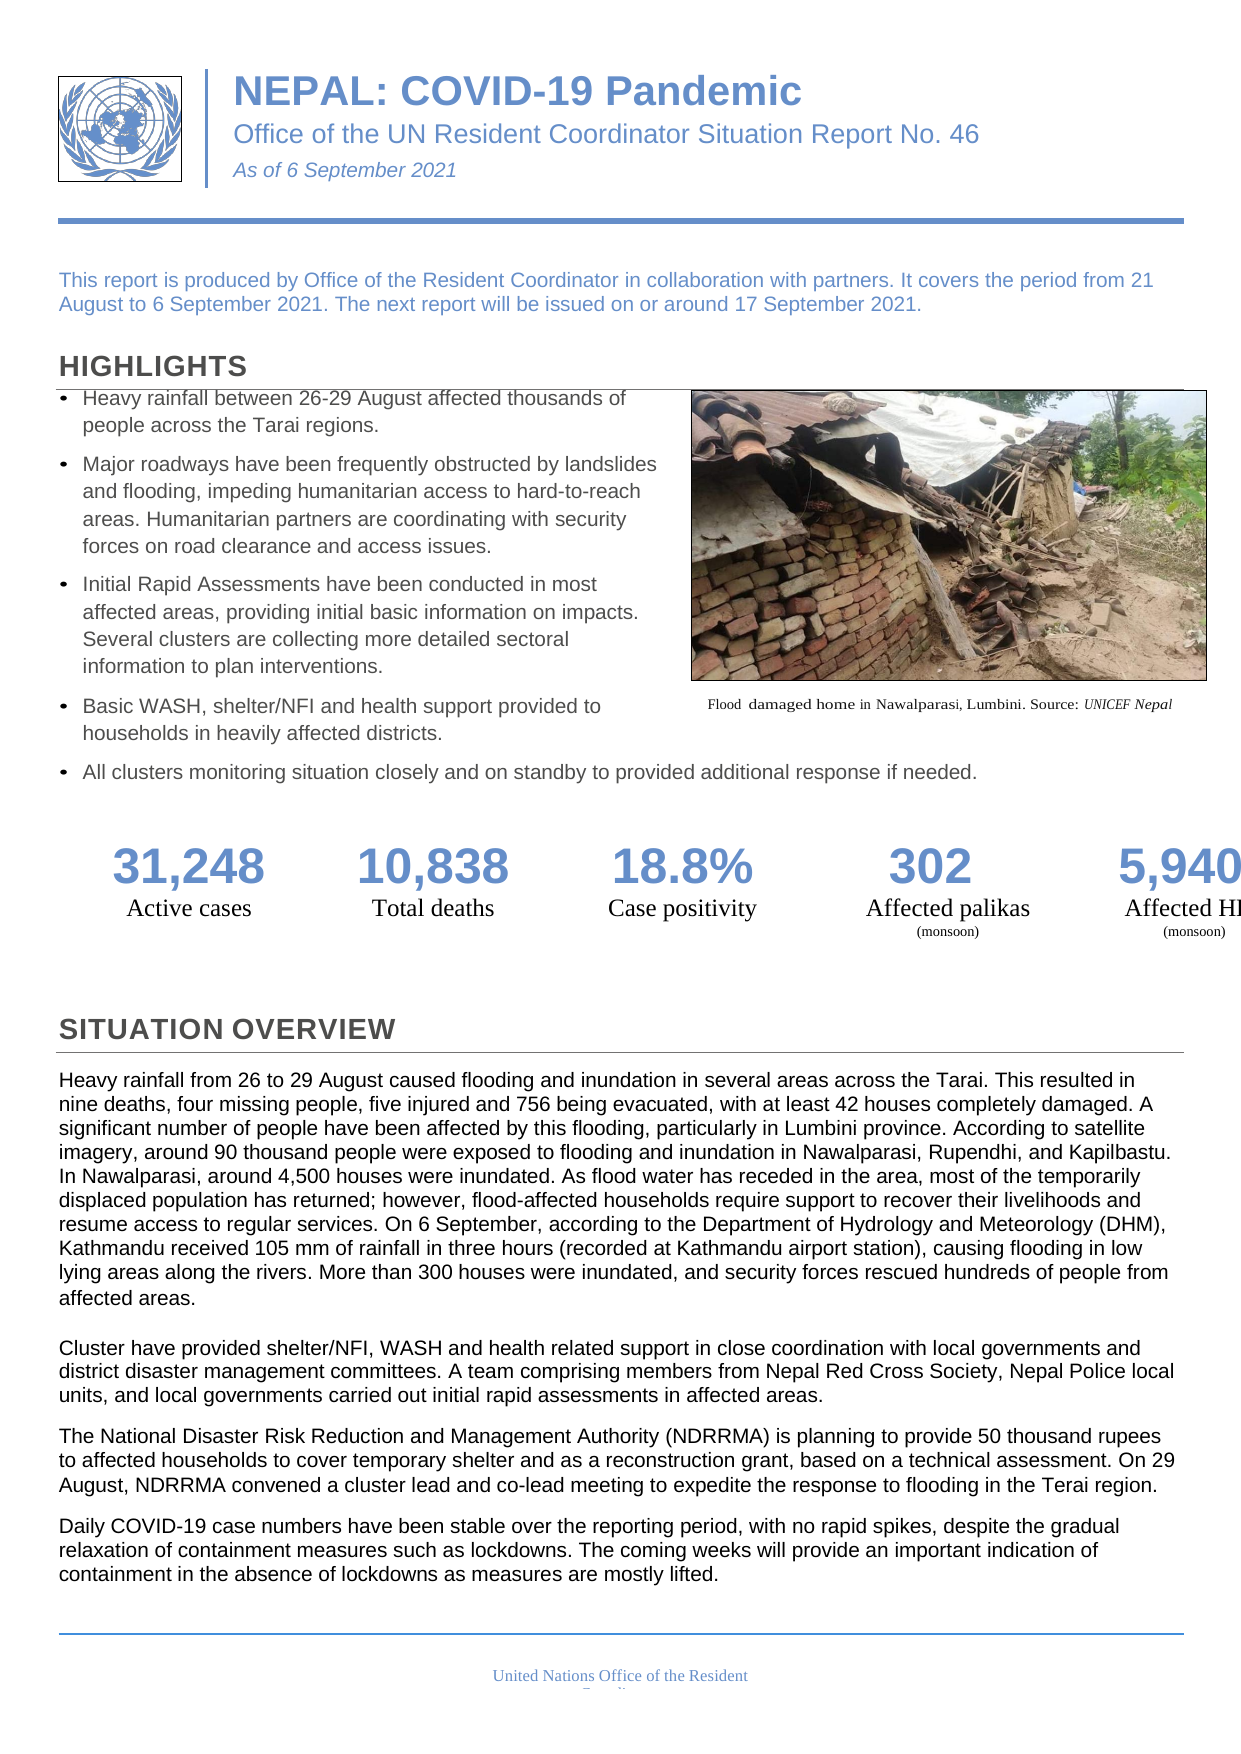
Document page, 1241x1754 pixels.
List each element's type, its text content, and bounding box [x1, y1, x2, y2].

text • Heavy rainfall between 26-29 August affected thousands of people across the Tarai regions. [58, 386, 632, 437]
text NEPAL: COVID-19 Pandemic [233, 66, 1219, 114]
text • Initial Rapid Assessments have been conducted in most affected areas, providing initial basic information on impacts. Several clusters are collecting more detailed sectoral information to plan interventions. [58, 572, 643, 678]
table_header 31,248 [108, 833, 325, 895]
picture [692, 391, 1206, 680]
text to affected households to cover temporary shelter and as a reconstruction grant, based on a technical assessment. On 29 [58, 1448, 1219, 1472]
table_header 302 [819, 833, 1079, 895]
text Heavy rainfall from 26 to 29 August caused flooding and inundation in several areas across the Tarai. This resulted in nine deaths, four missing people, five injured and 756 being evacuated, with at least 42 houses completely damaged. A significant number of people have been affected by this flooding, particularly in Lumbini province. According to satellite imagery, around 90 thousand people were exposed to flooding and inundation in Nawalparasi, Rupendhi, and Kapilbastu. In Nawalparasi, around 4,500 houses were inundated. As flood water has receded in the area, most of the temporarily displaced population has returned; however, flood-affected households require support to recover their livelihoods and resume access to regular services. On 6 September, according to the Department of Hydrology and Meteorology (DHM), Kathmandu received 105 mm of rainfall in three hours (recorded at Kathmandu airport station), causing flooding in low lying areas along the rivers. More than 300 houses were inundated, and security forces rescued hundreds of people from affected areas. [58, 1068, 1180, 1311]
table_cell Affected HHs (monsoon) [1079, 895, 1240, 950]
table_header 5,940 [1079, 833, 1240, 895]
table_cell Affected palikas (monsoon) [819, 895, 1079, 950]
text August to 6 September 2021. The next report will be issued on or around 17 September 2021. [58, 292, 1219, 316]
text August, NDRRMA convened a cluster lead and co-lead meeting to expedite the response to flooding in the Terai region. [58, 1473, 1219, 1497]
text This report is produced by Office of the Resident Coordinator in collaboration with partners. It covers the period from 21 [58, 268, 1219, 292]
text Daily COVID-19 case numbers have been stable over the reporting period, with no rapid spikes, despite the gradual relaxation of containment measures such as lockdowns. The coming weeks will provide an important indication of containment in the absence of lockdowns as measures are mostly lifted. [58, 1514, 1128, 1586]
text • All clusters monitoring situation closely and on standby to provided additional response if needed. [58, 760, 1219, 783]
text Flood damaged home in Nawalparasi, Lumbini. Source: UNICEF Nepal [707, 696, 1219, 713]
text Cluster have provided shelter/NFI, WASH and health related support in close coordination with local governments and district disaster management committees. A team comprising members from Nepal Red Cross Society, Nepal Police local units, and local governments carried out initial rapid assessments in affected areas. [58, 1335, 1181, 1407]
table_cell Case positivity [575, 895, 819, 950]
text As of 6 September 2021 [233, 158, 1219, 181]
text • Major roadways have been frequently obstructed by landslides and flooding, impeding humanitarian access to hard-to-reach areas. Humanitarian partners are coordinating with security forces on road clearance and access issues. [58, 452, 663, 558]
table_header 18.8% [575, 833, 819, 895]
text SITUATION OVERVIEW [58, 1013, 1219, 1045]
text The National Disaster Risk Reduction and Management Authority (NDRRMA) is planning to provide 50 thousand rupees [58, 1424, 1219, 1448]
table_cell Active cases [108, 895, 325, 950]
text • Basic WASH, shelter/NFI and health support provided to households in heavily affected districts. [58, 691, 606, 745]
text Office of the UN Resident Coordinator Situation Report No. 46 [233, 118, 1219, 150]
table_header 10,838 [325, 833, 575, 895]
text HIGHLIGHTS [58, 351, 1219, 382]
table_cell Total deaths [325, 895, 575, 950]
picture [59, 77, 181, 181]
